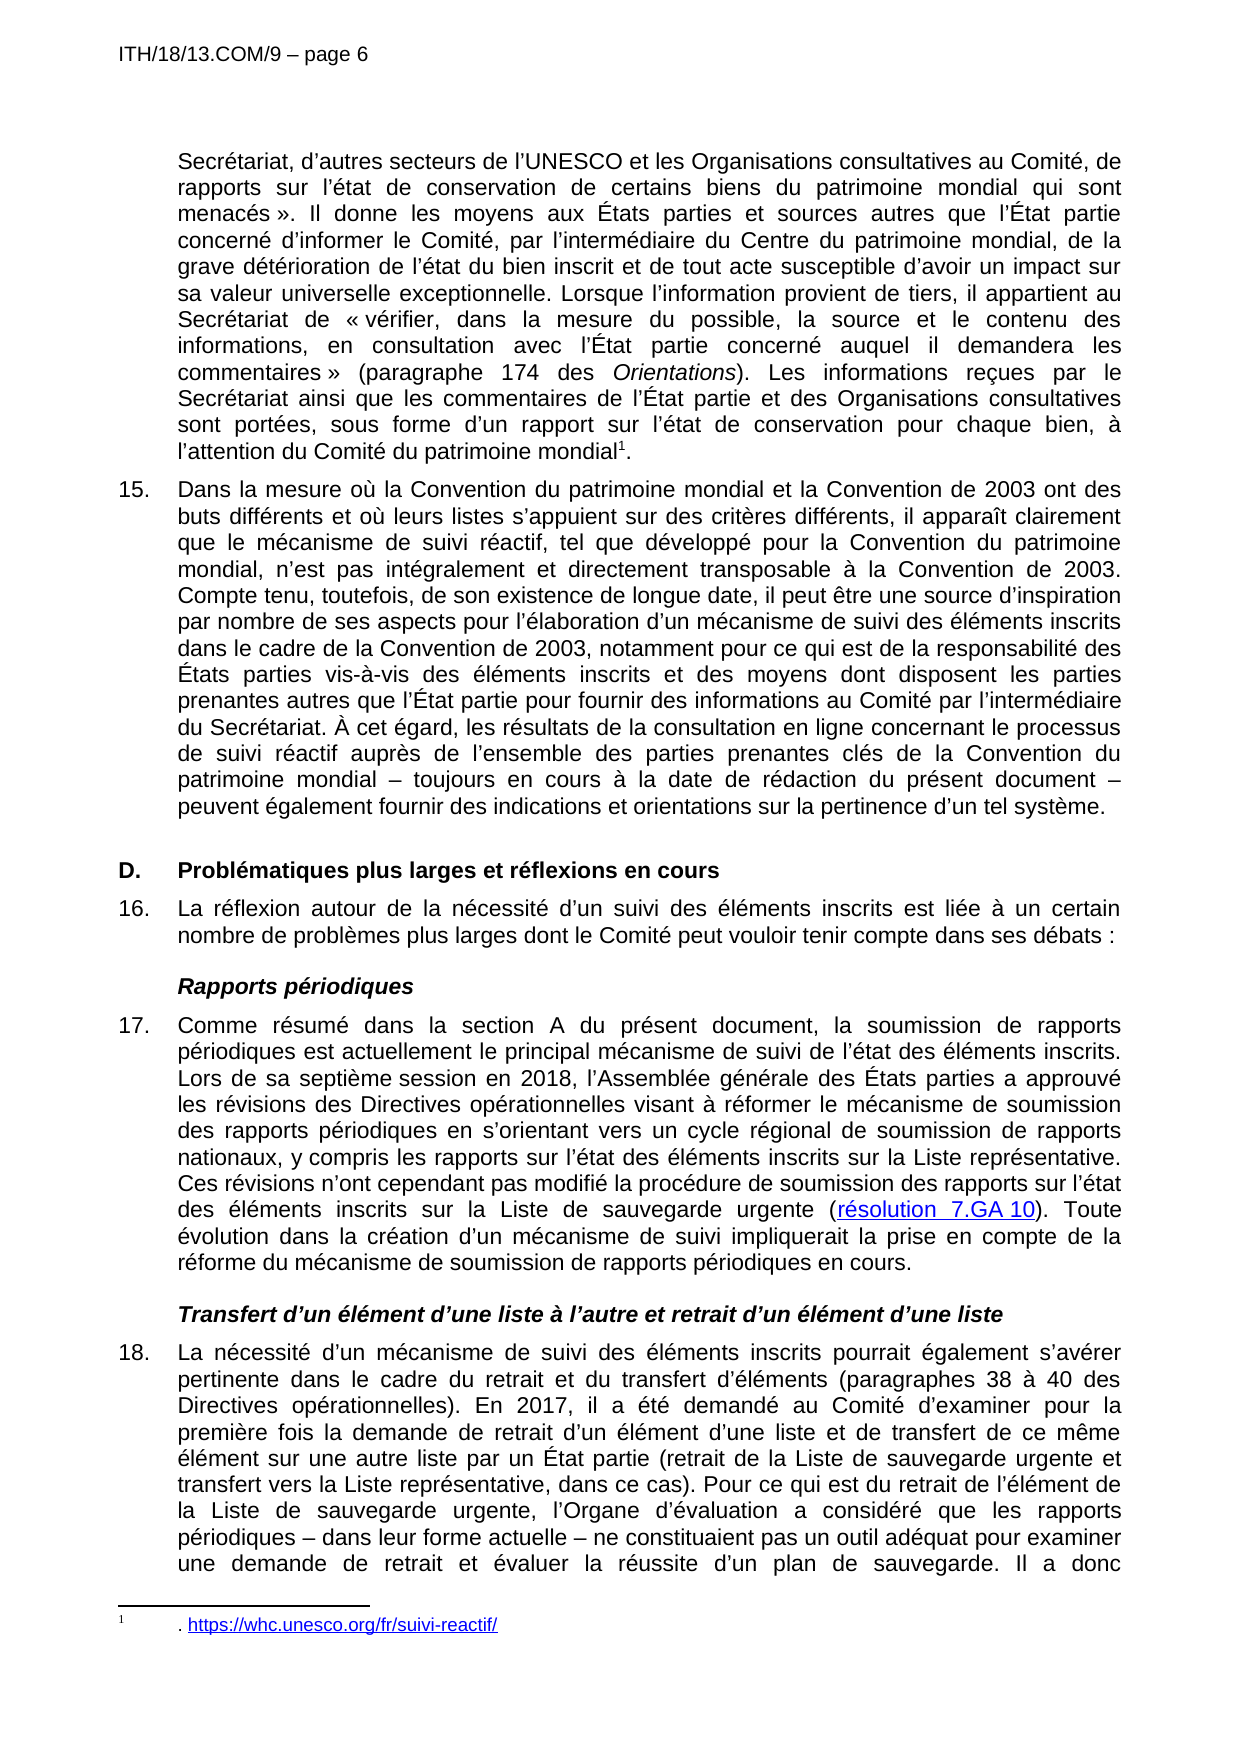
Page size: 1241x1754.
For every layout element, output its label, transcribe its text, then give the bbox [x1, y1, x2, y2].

list Problématiques plus larges et réflexions en cours [118, 857, 1122, 883]
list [118, 148, 1122, 464]
list Dans la mesure où la Convention du patrimoine mondial et la Convention de 2003 ont des buts différents et où leurs listes s’appuient sur des critères différents, il apparaît clairement que le mécanisme de suivi réactif, tel que développé pour la Convention du patrimoine mondial, n’est pas intégralement et directement transposable à la Convention de 2003. Compte tenu, toutefois, de son existence de longue date, il peut être une source d’inspiration par nombre de ses aspects pour l’élaboration d’un mécanisme de suivi des éléments inscrits dans le cadre de la Convention de 2003, notamment pour ce qui est de la responsabilité des États parties vis-à-vis des éléments inscrits et des moyens dont disposent les parties prenantes autres que l’État partie pour fournir des informations au Comité par l’intermédiaire du Secrétariat. À cet égard, les résultats de la consultation en ligne concernant le processus de suivi réactif auprès de l’ensemble des parties prenantes clés de la Convention du patrimoine mondial – toujours en cours à la date de rédaction du présent document – peuvent également fournir des indications et orientations sur la pertinence d’un tel système. [118, 476, 1122, 819]
list La réflexion autour de la nécessité d’un suivi des éléments inscrits est liée à un certain nombre de problèmes plus larges dont le Comité peut vouloir tenir compte dans ses débats : [118, 895, 1122, 948]
list Comme résumé dans la section A du présent document, la soumission de rapports périodiques est actuellement le principal mécanisme de suivi de l’état des éléments inscrits. Lors de sa septième session en 2018, l’Assemblée générale des États parties a approuvé les révisions des Directives opérationnelles visant à réformer le mécanisme de soumission des rapports périodiques en s’orientant vers un cycle régional de soumission de rapports nationaux, y compris les rapports sur l’état des éléments inscrits sur la Liste représentative. Ces révisions n’ont cependant pas modifié la procédure de soumission des rapports sur l’état des éléments inscrits sur la Liste de sauvegarde urgente (résolution 7.GA 10). Toute évolution dans la création d’un mécanisme de suivi impliquerait la prise en compte de la réforme du mécanisme de soumission de rapports périodiques en cours. [118, 1012, 1122, 1276]
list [118, 1339, 1122, 1577]
list Transfert d’un élément d’une liste à l’autre et retrait d’un élément d’une liste [177, 1301, 1122, 1327]
list Rapports périodiques [177, 973, 1122, 999]
